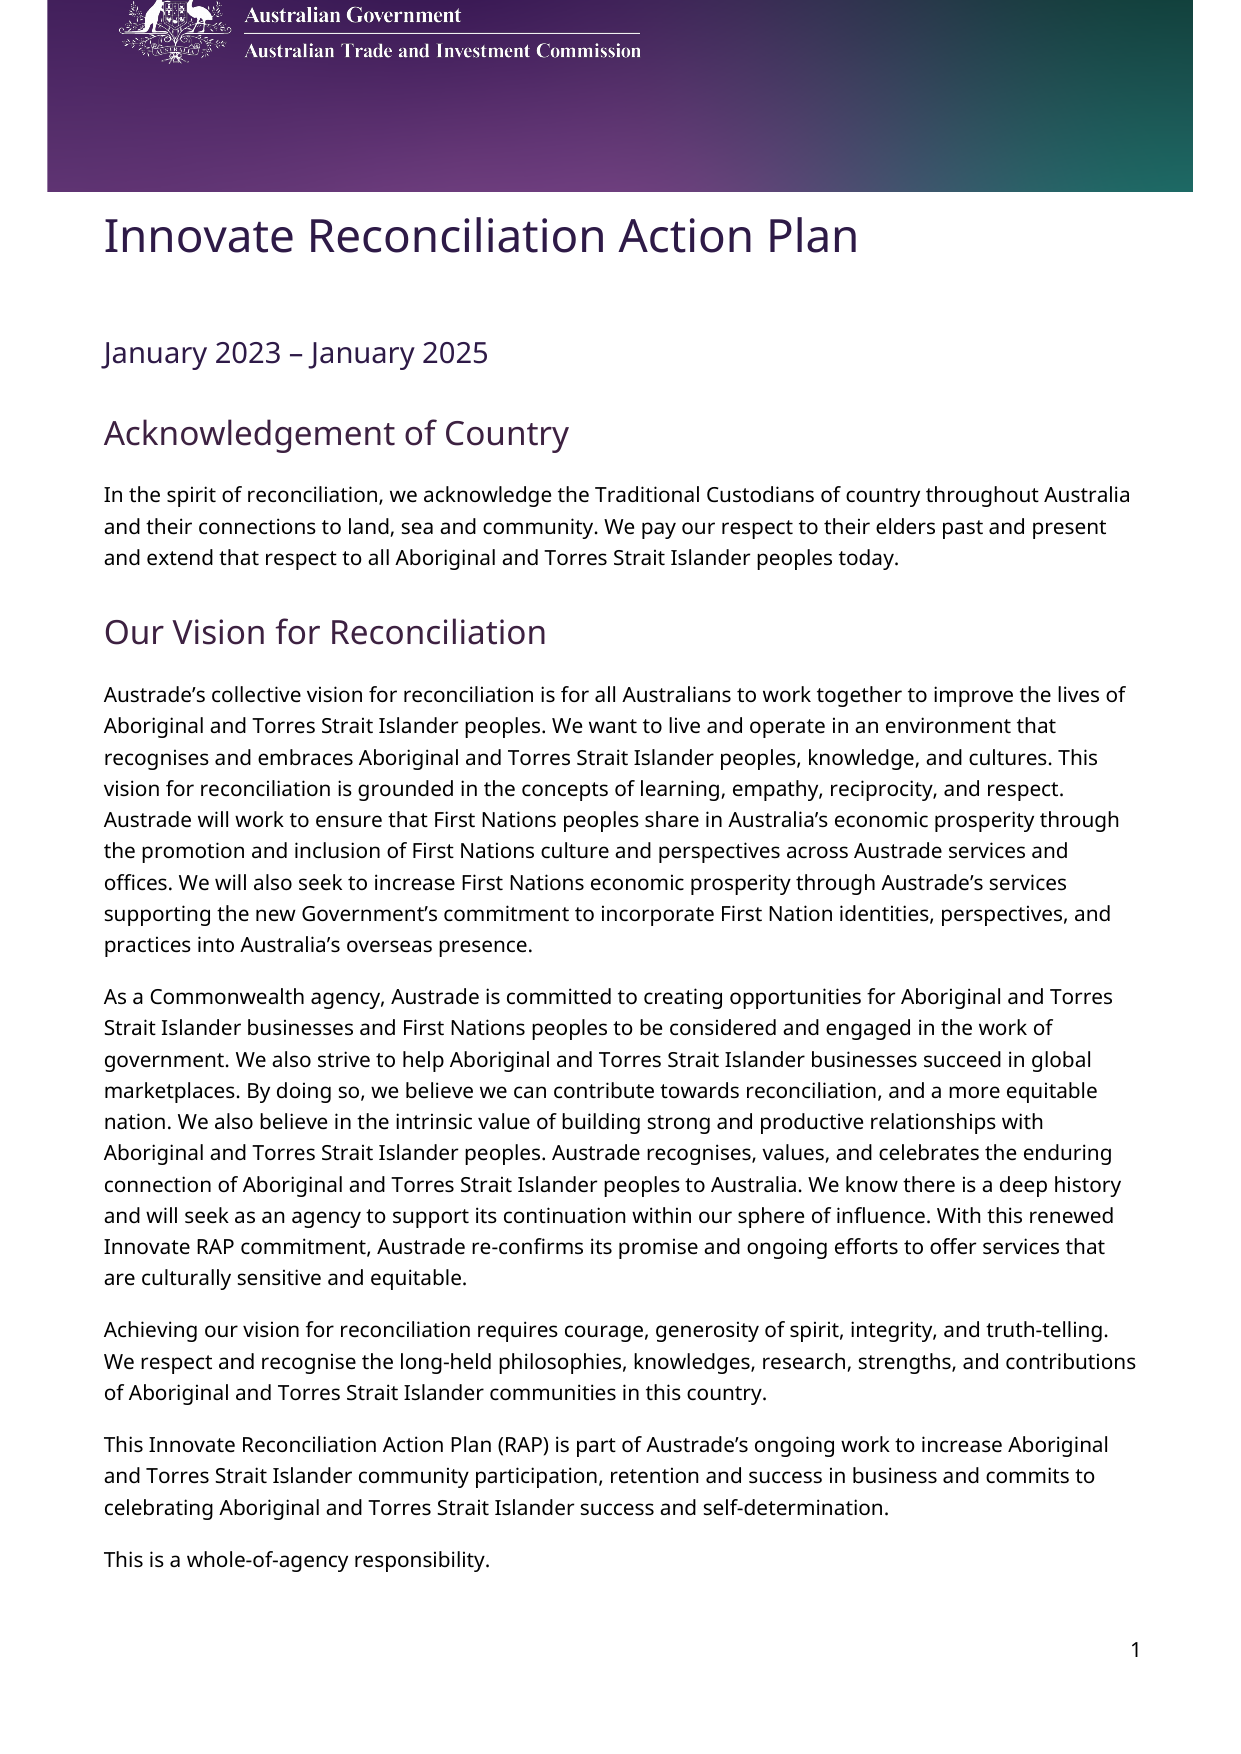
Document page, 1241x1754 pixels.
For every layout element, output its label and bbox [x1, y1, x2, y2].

picture [47, 0, 1193, 192]
